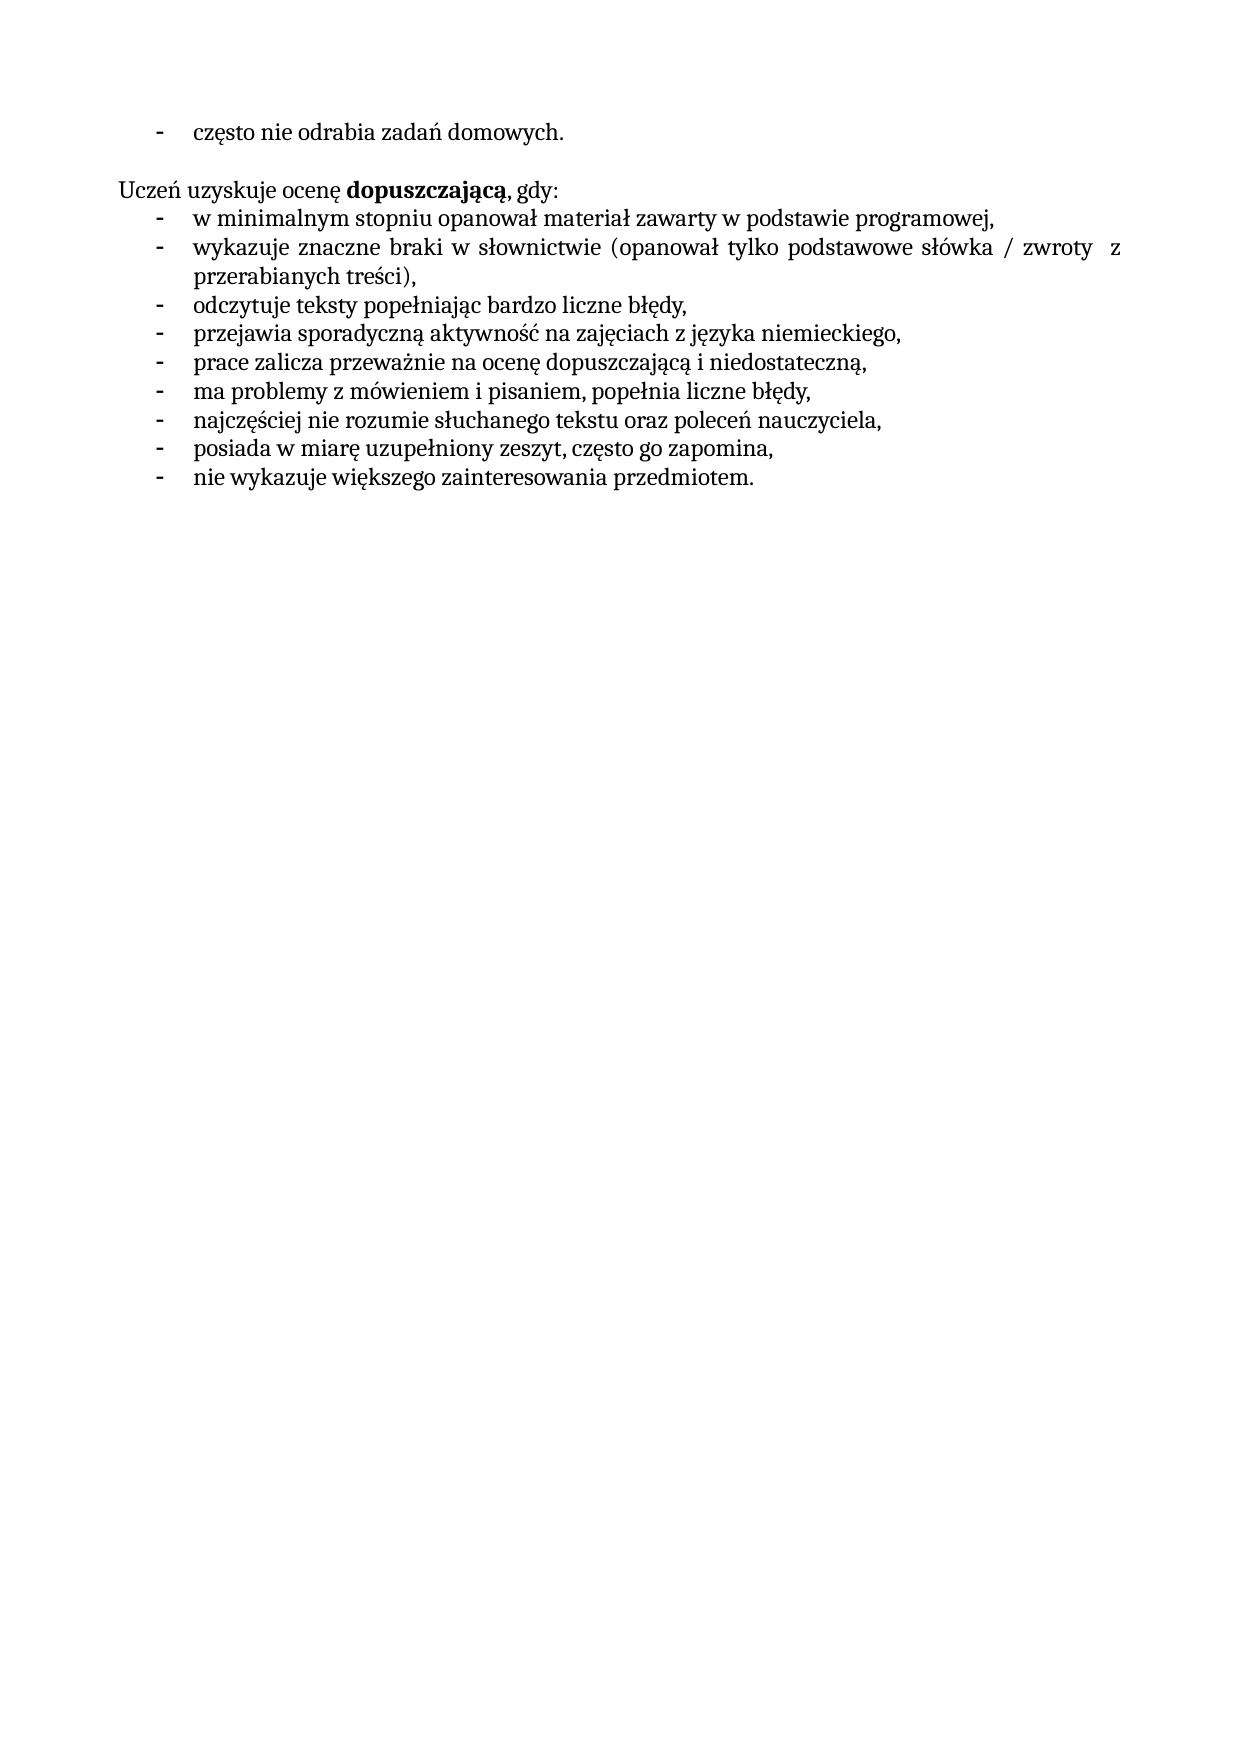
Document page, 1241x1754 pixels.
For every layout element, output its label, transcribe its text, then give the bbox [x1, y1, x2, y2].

list prace zalicza przeważnie na ocenę dopuszczającą i niedostateczną, [156, 348, 1122, 377]
list wykazuje znaczne braki w słownictwie (opanował tylko podstawowe słówka / zwroty z przerabianych treści), [156, 233, 1122, 291]
text Uczeń uzyskuje ocenę dopuszczającą, gdy: [118, 176, 1122, 204]
list ma problemy z mówieniem i pisaniem, popełnia liczne błędy, [156, 377, 1122, 406]
list odczytuje teksty popełniając bardzo liczne błędy, [156, 291, 1122, 319]
list najczęściej nie rozumie słuchanego tekstu oraz poleceń nauczyciela, [156, 406, 1122, 434]
list posiada w miarę uzupełniony zeszyt, często go zapomina, [156, 434, 1122, 463]
list w minimalnym stopniu opanował materiał zawarty w podstawie programowej, [156, 204, 1122, 233]
list często nie odrabia zadań domowych. [156, 118, 1122, 147]
list przejawia sporadyczną aktywność na zajęciach z języka niemieckiego, [156, 319, 1122, 348]
list nie wykazuje większego zainteresowania przedmiotem. [156, 463, 1122, 492]
